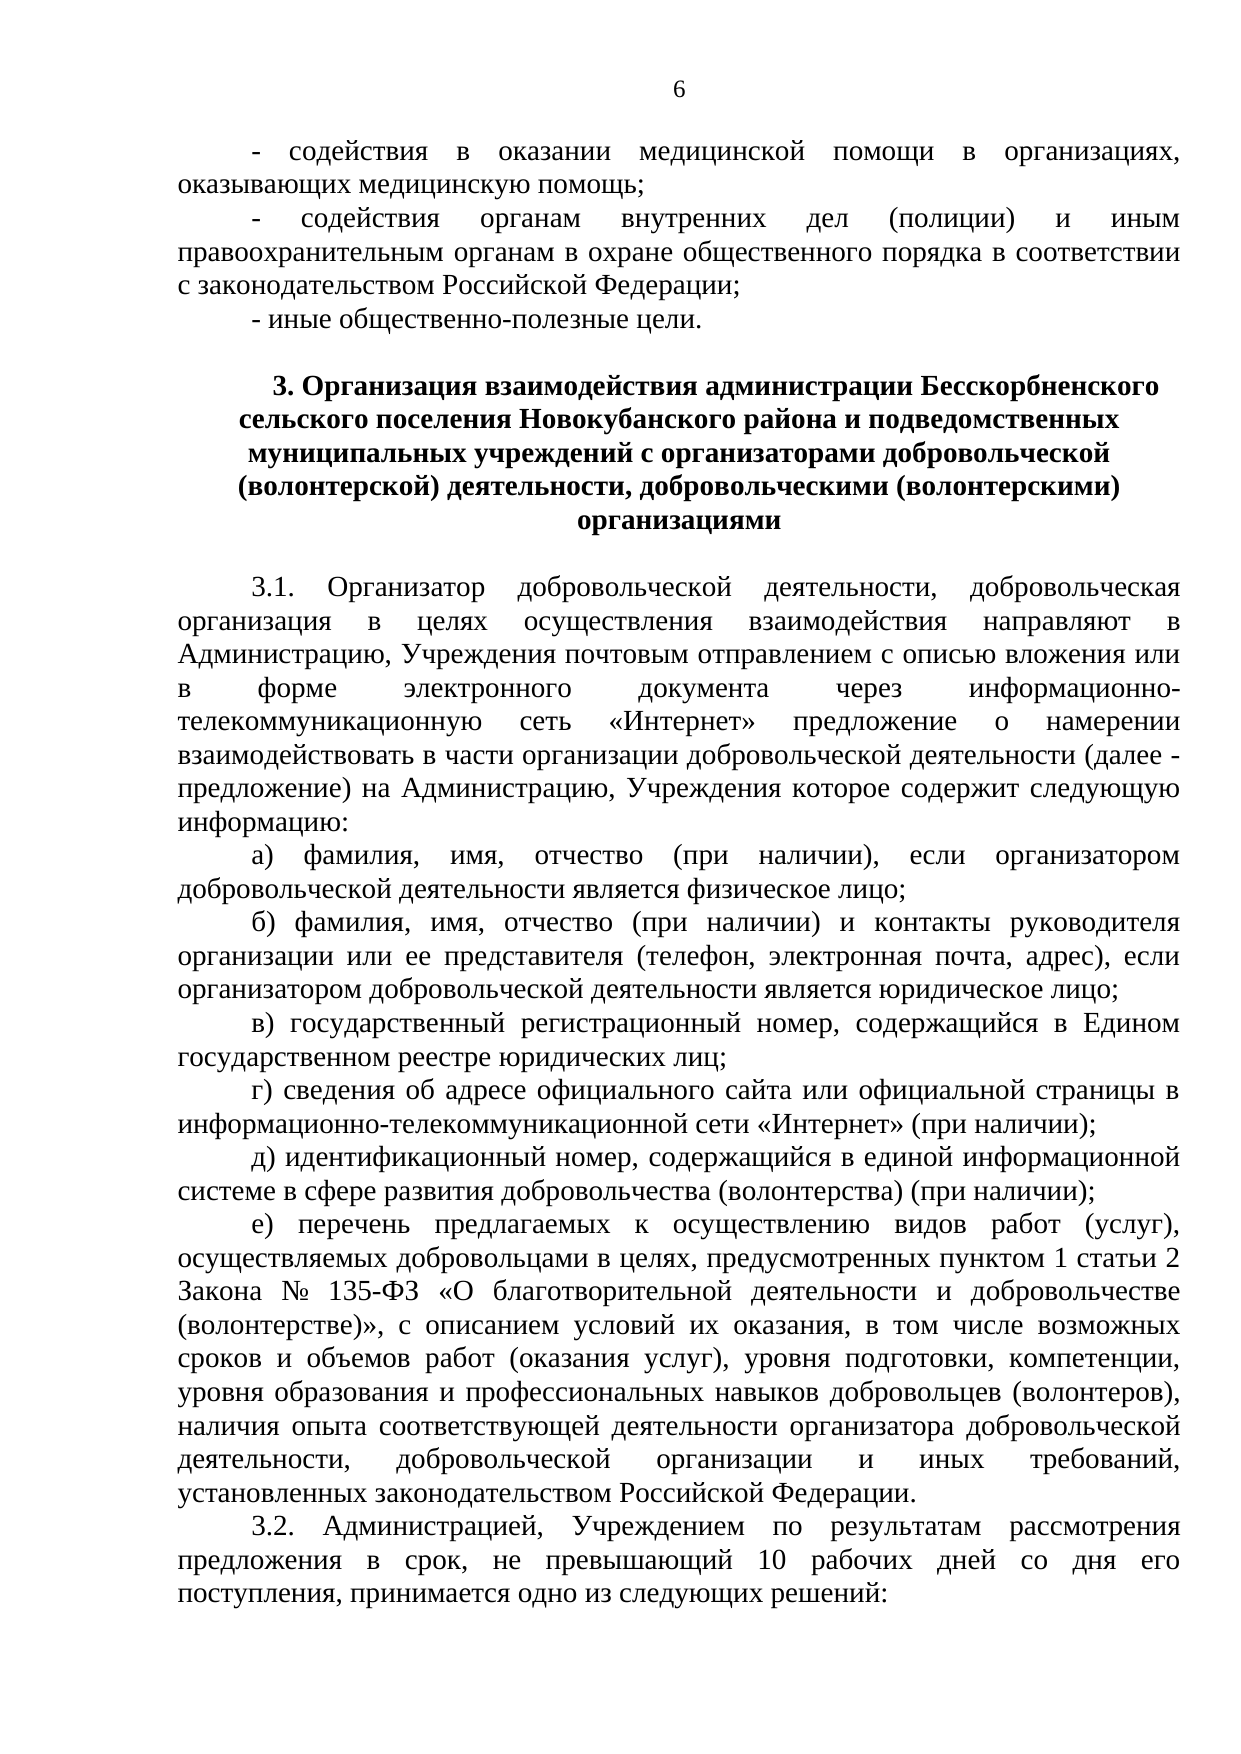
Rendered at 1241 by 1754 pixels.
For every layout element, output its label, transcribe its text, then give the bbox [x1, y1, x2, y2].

text е) перечень предлагаемых к осуществлению видов работ (услуг), осуществляемых добровольцами в целях, предусмотренных пунктом 1 статьи 2 Закона № 135-ФЗ «О благотворительной деятельности и добровольчестве (волонтерстве)», с описанием условий их оказания, в том числе возможных сроков и объемов работ (оказания услуг), уровня подготовки, компетенции, уровня образования и профессиональных навыков добровольцев (волонтеров), наличия опыта соответствующей деятельности организатора добровольческой деятельности, добровольческой организации и иных требований, установленных законодательством Российской Федерации. [177, 1206, 1181, 1508]
text 3. Организация взаимодействия администрации Бесскорбненского сельского поселения Новокубанского района и подведомственных муниципальных учреждений с организаторами добровольческой (волонтерской) деятельности, добровольческими (волонтерскими) организациями [177, 368, 1181, 536]
text а) фамилия, имя, отчество (при наличии), если организатором добровольческой деятельности является физическое лицо; [177, 837, 1181, 904]
text - содействия в оказании медицинской помощи в организациях, оказывающих медицинскую помощь; [177, 133, 1181, 200]
text г) сведения об адресе официального сайта или официальной страницы в информационно-телекоммуникационной сети «Интернет» (при наличии); [177, 1072, 1181, 1139]
text 3.1. Организатор добровольческой деятельности, добровольческая организация в целях осуществления взаимодействия направляют в Администрацию, Учреждения почтовым отправлением с описью вложения или в форме электронного документа через информационно-телекоммуникационную сеть «Интернет» предложение о намерении взаимодействовать в части организации добровольческой деятельности (далее - предложение) на Администрацию, Учреждения которое содержит следующую информацию: [177, 569, 1181, 837]
text 3.2. Администрацией, Учреждением по результатам рассмотрения предложения в срок, не превышающий 10 рабочих дней со дня его поступления, принимается одно из следующих решений: [177, 1508, 1181, 1609]
text - содействия органам внутренних дел (полиции) и иным правоохранительным органам в охране общественного порядка в соответствии с законодательством Российской Федерации; [177, 200, 1181, 301]
text в) государственный регистрационный номер, содержащийся в Едином государственном реестре юридических лиц; [177, 1005, 1181, 1072]
text - иные общественно-полезные цели. [177, 301, 1181, 334]
text д) идентификационный номер, содержащийся в единой информационной системе в сфере развития добровольчества (волонтерства) (при наличии); [177, 1139, 1181, 1206]
text б) фамилия, имя, отчество (при наличии) и контакты руководителя организации или ее представителя (телефон, электронная почта, адрес), если организатором добровольческой деятельности является юридическое лицо; [177, 904, 1181, 1005]
